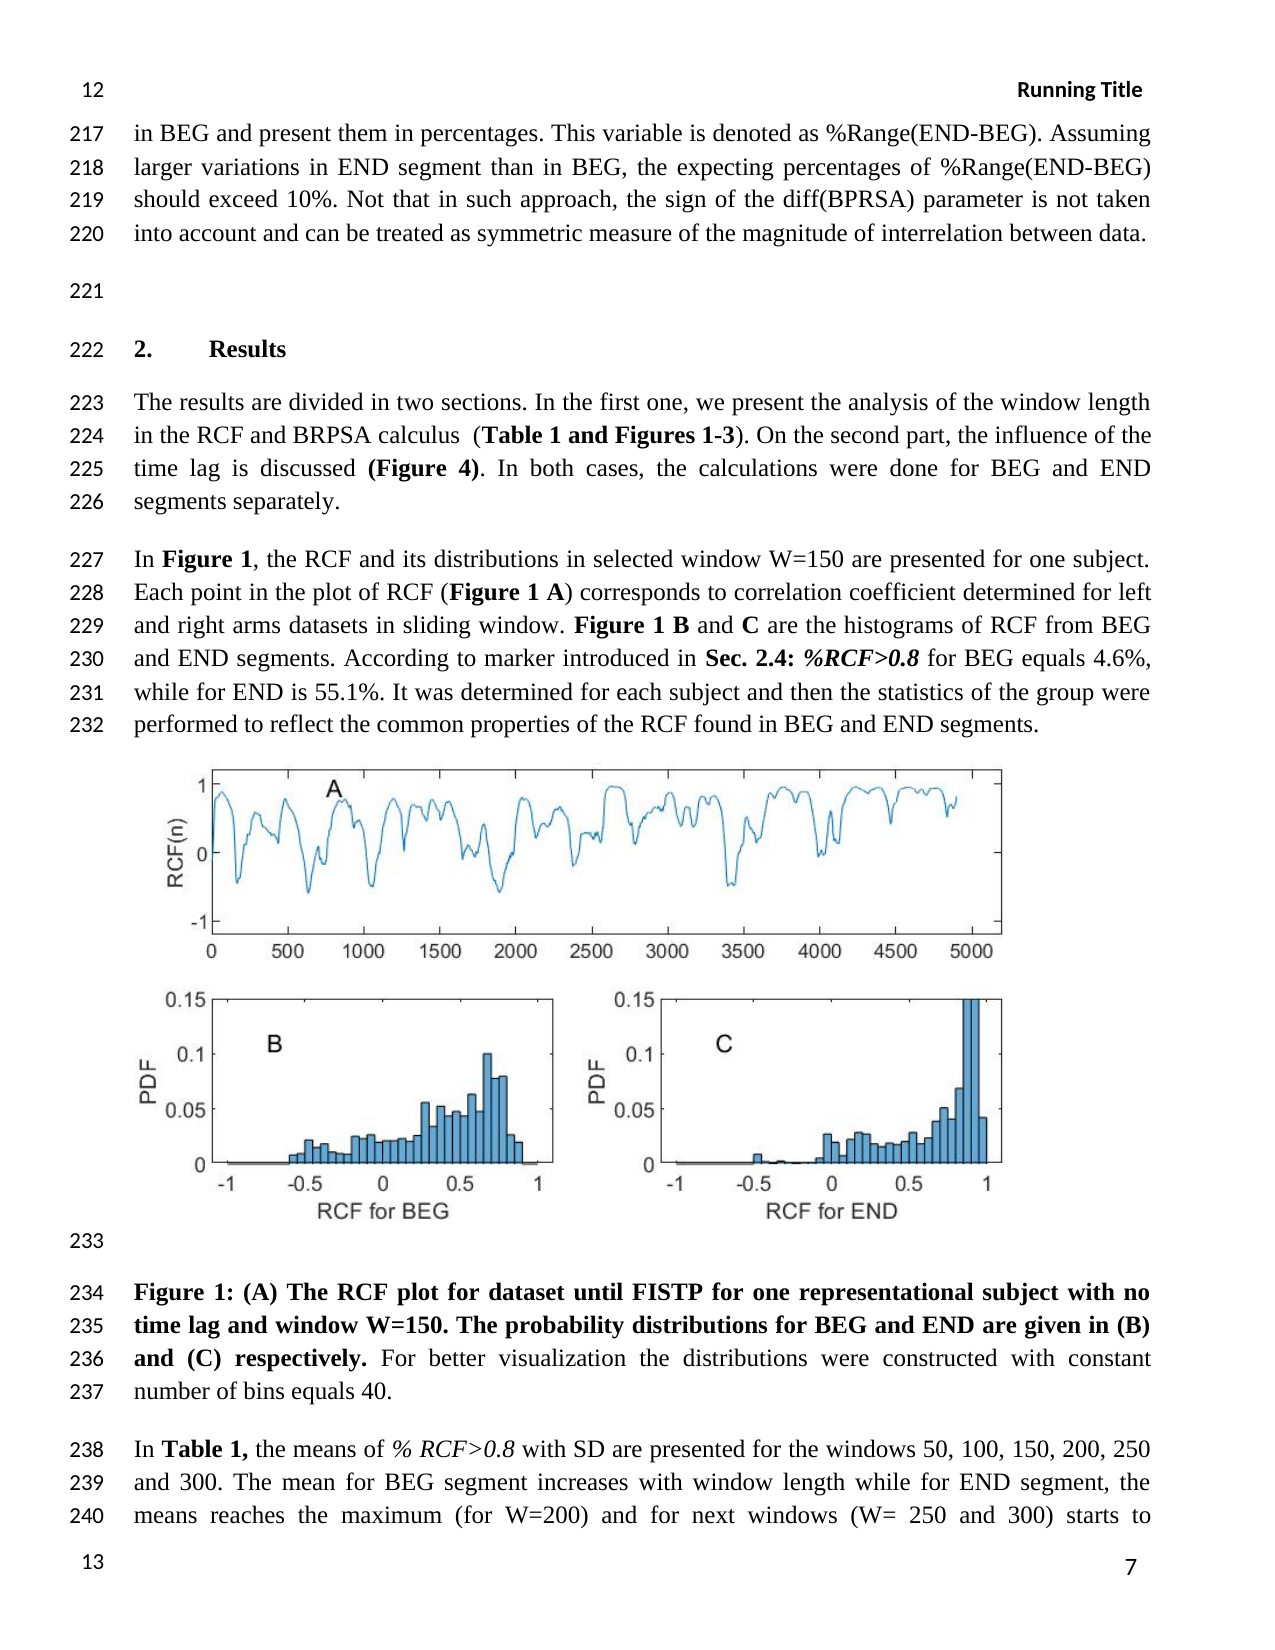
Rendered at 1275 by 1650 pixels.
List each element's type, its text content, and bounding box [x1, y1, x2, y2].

picture [133, 763, 1014, 1248]
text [133, 118, 1152, 246]
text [133, 1434, 1152, 1529]
text In Figure 1, the RCF and its distributions in selected window W=150 are presented for one subject. Each point in the plot of RCF (Figure 1 A) corresponds to correlation coefficient determined for left and right arms datasets in sliding window. Figure 1 B and C are the histograms of RCF from BEG and END segments. According to marker introduced in Sec. 2.4: %RCF>0.8 for BEG equals 4.6%, while for END is 55.1%. It was determined for each subject and then the statistics of the group were performed to reflect the common properties of the RCF found in BEG and END segments. [133, 544, 1152, 738]
text Figure 1: (A) The RCF plot for dataset until FISTP for one representational subject with no time lag and window W=150. The probability distributions for BEG and END are given in (B) and (C) respectively. For better visualization the distributions were constructed with constant number of bins equals 40. [133, 1277, 1152, 1405]
text The results are divided in two sections. In the first one, we present the analysis of the window length in the RCF and BRPSA calculus (Table 1 and Figures 1-3). On the second part, the influence of the time lag is discussed (Figure 4). In both cases, the calculations were done for BEG and END segments separately. [133, 387, 1152, 515]
list Results [133, 334, 1152, 362]
